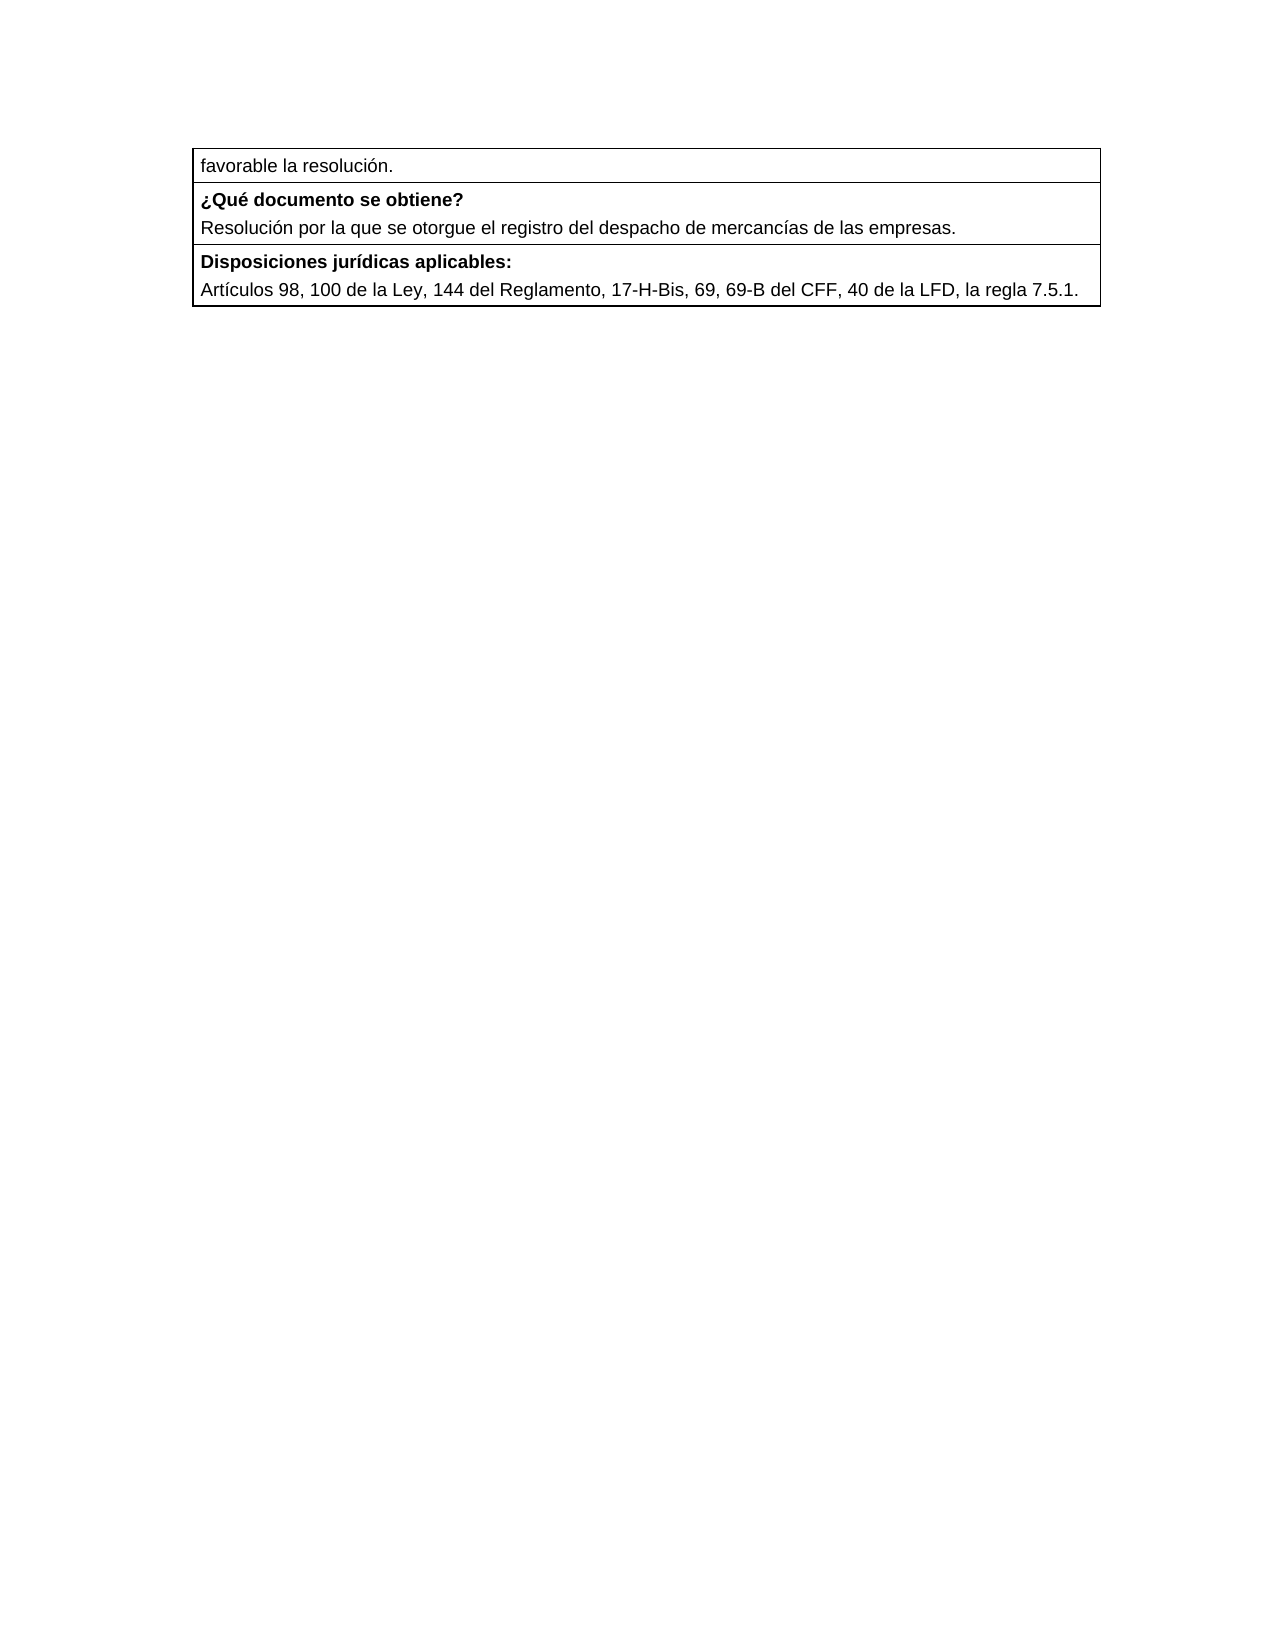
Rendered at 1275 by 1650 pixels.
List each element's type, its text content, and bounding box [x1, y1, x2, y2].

table_cell Disposiciones jurídicas aplicables: Artículos 98, 100 de la Ley, 144 del Reglamento, 17-H-Bis, 69, 69-B del CFF, 40 de la LFD, la regla 7.5.1. [194, 245, 1100, 305]
table_cell ¿Qué documento se obtiene? Resolución por la que se otorgue el registro del despacho de mercancías de las empresas. [194, 183, 1100, 243]
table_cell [194, 149, 1100, 181]
